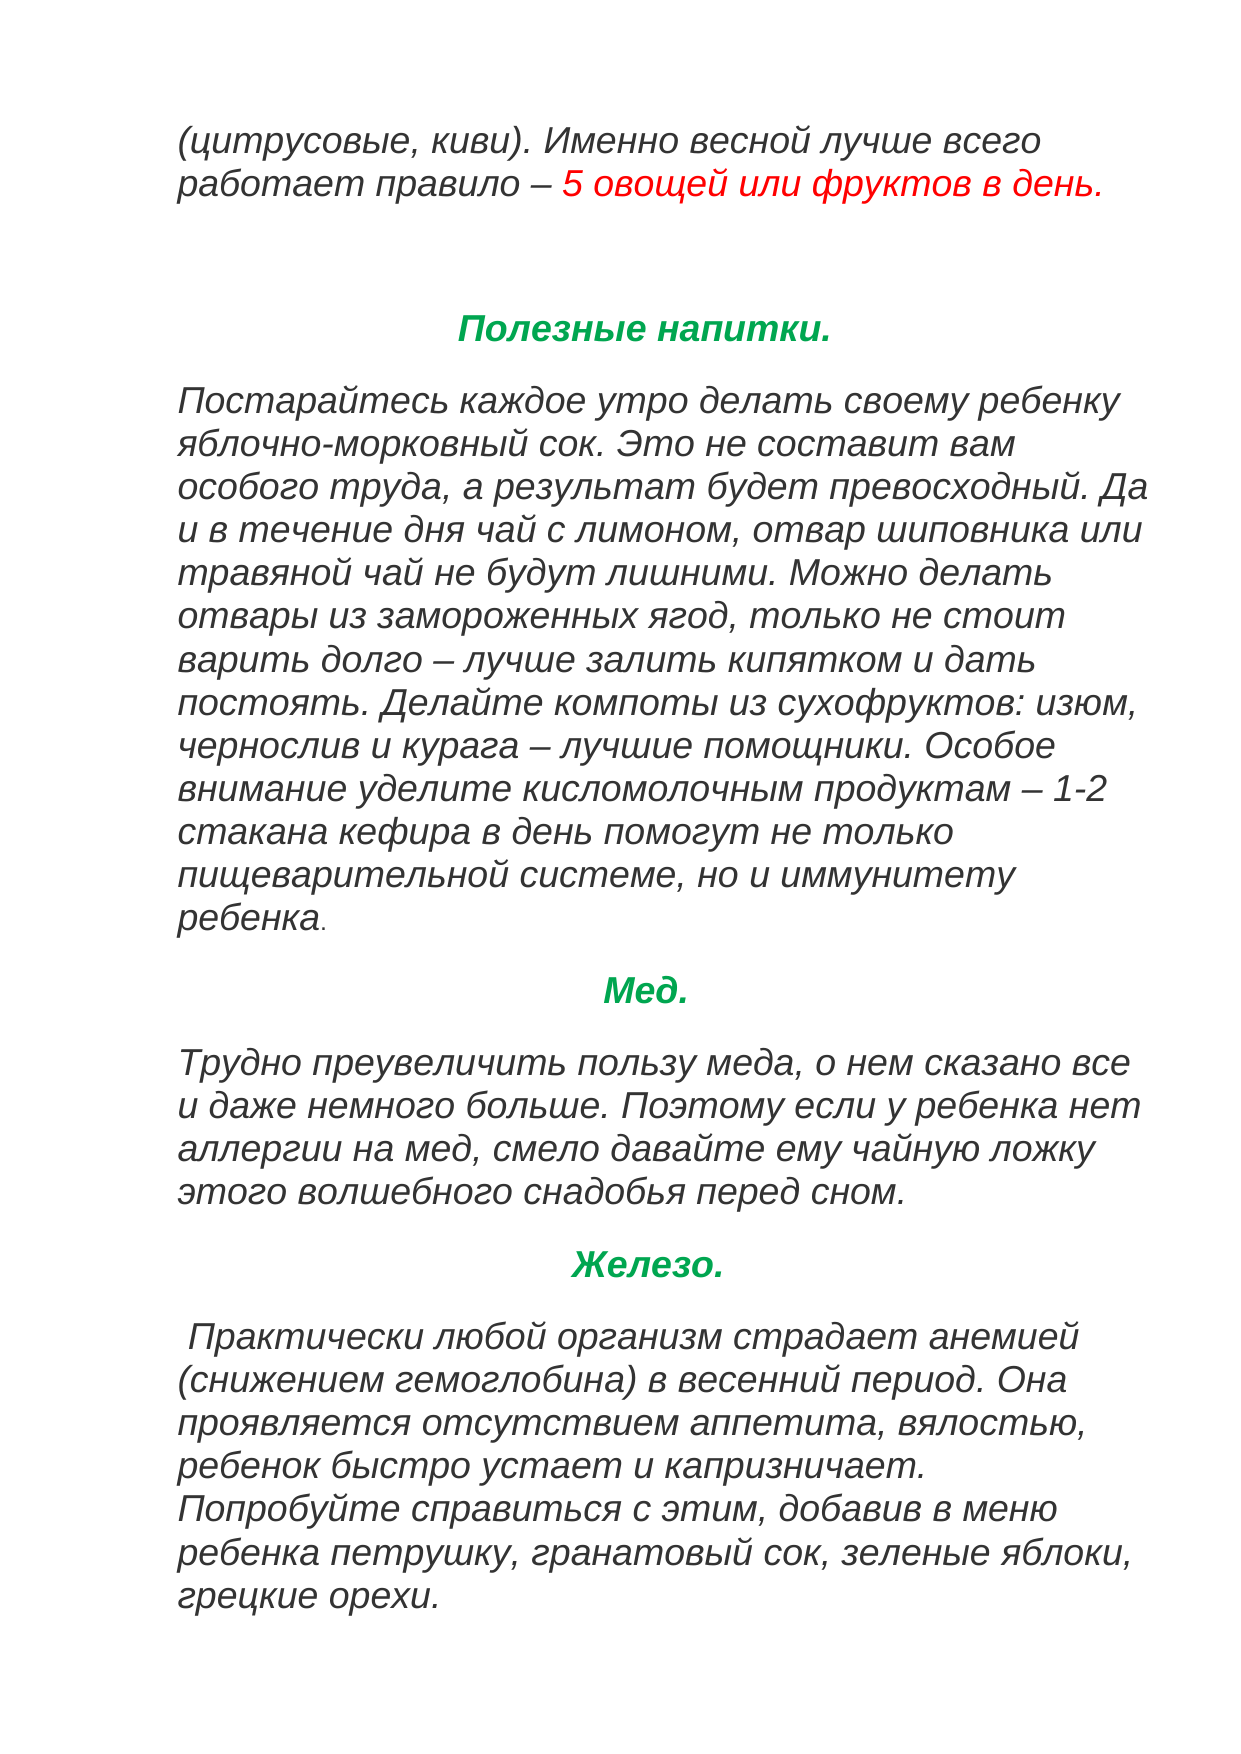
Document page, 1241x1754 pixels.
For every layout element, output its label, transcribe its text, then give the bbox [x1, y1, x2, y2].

text Полезные напитки. [177, 306, 1152, 349]
text Мед. [177, 968, 1152, 1011]
text Практически любой организм страдает анемией (снижением гемоглобина) в весенний период. Она проявляется отсутствием аппетита, вялостью, ребенок быстро устает и капризничает. Попробуйте справиться с этим, добавив в меню ребенка петрушку, гранатовый сок, зеленые яблоки, грецкие орехи. [177, 1314, 1152, 1616]
text Постарайтесь каждое утро делать своему ребенку яблочно-морковный сок. Это не составит вам особого труда, а результат будет превосходный. Да и в течение дня чай с лимоном, отвар шиповника или травяной чай не будут лишними. Можно делать отвары из замороженных ягод, только не стоит варить долго – лучше залить кипятком и дать постоять. Делайте компоты из сухофруктов: изюм, чернослив и курага – лучшие помощники. Особое внимание уделите кисломолочным продуктам – 1-2 стакана кефира в день помогут не только пищеварительной системе, но и иммунитету ребенка. [177, 378, 1152, 939]
text Железо. [177, 1242, 1152, 1285]
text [177, 118, 1152, 204]
text Трудно преувеличить пользу меда, о нем сказано все и даже немного больше. Поэтому если у ребенка нет аллергии на мед, смело давайте ему чайную ложку этого волшебного снадобья перед сном. [177, 1040, 1152, 1213]
